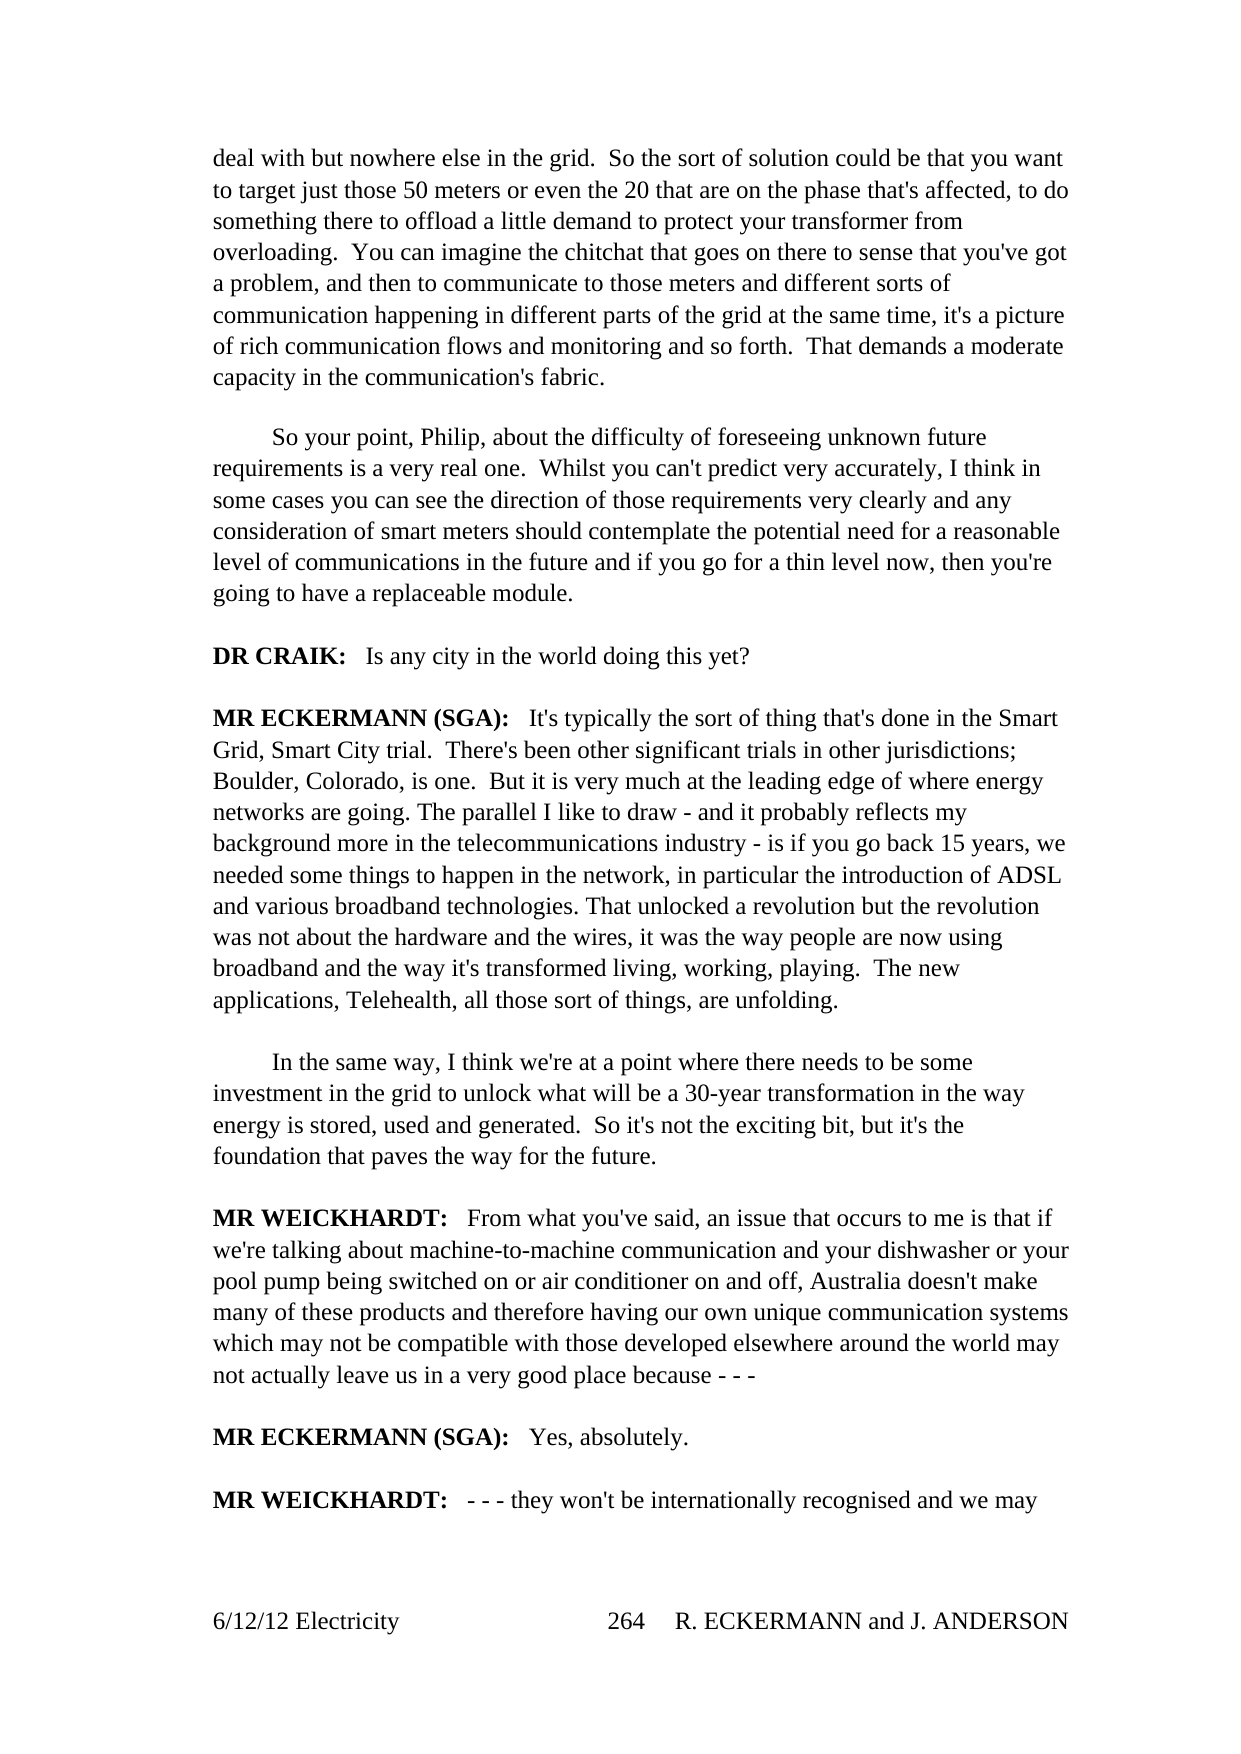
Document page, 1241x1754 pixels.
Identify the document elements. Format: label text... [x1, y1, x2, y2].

text MR ECKERMANN (SGA): Yes, absolutely. [213, 1421, 1069, 1452]
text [213, 142, 1069, 392]
text In the same way, I think we're at a point where there needs to be some investment in the grid to unlock what will be a 30-year transformation in the way energy is stored, used and generated. So it's not the exciting bit, but it's the foundation that paves the way for the future. [213, 1046, 1069, 1171]
text DR CRAIK: Is any city in the world doing this yet? [213, 639, 1069, 671]
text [213, 1483, 1069, 1514]
text So your point, Philip, about the difficulty of foreseeing unknown future requirements is a very real one. Whilst you can't predict very accurately, I think in some cases you can see the direction of those requirements very clearly and any consideration of smart meters should contemplate the potential need for a reasonable level of communications in the future and if you go for a thin level now, then you're going to have a replaceable module. [213, 421, 1069, 608]
text MR WEICKHARDT: From what you've said, an issue that occurs to me is that if we're talking about machine-to-machine communication and your dishwasher or your pool pump being switched on or air conditioner on and off, Australia doesn't make many of these products and therefore having our own unique communication systems which may not be compatible with those developed elsewhere around the world may not actually leave us in a very good place because - - - [213, 1202, 1069, 1389]
text MR ECKERMANN (SGA): It's typically the sort of thing that's done in the Smart Grid, Smart City trial. There's been other significant trials in other jurisdictions; Boulder, Colorado, is one. But it is very much at the leading edge of where energy networks are going. The parallel I like to draw - and it probably reflects my background more in the telecommunications industry - is if you go back 15 years, we needed some things to happen in the network, in particular the introduction of ADSL and various broadband technologies. That unlocked a revolution but the revolution was not about the hardware and the wires, it was the way people are now using broadband and the way it's transformed living, working, playing. The new applications, Telehealth, all those sort of things, are unfolding. [213, 702, 1069, 1014]
